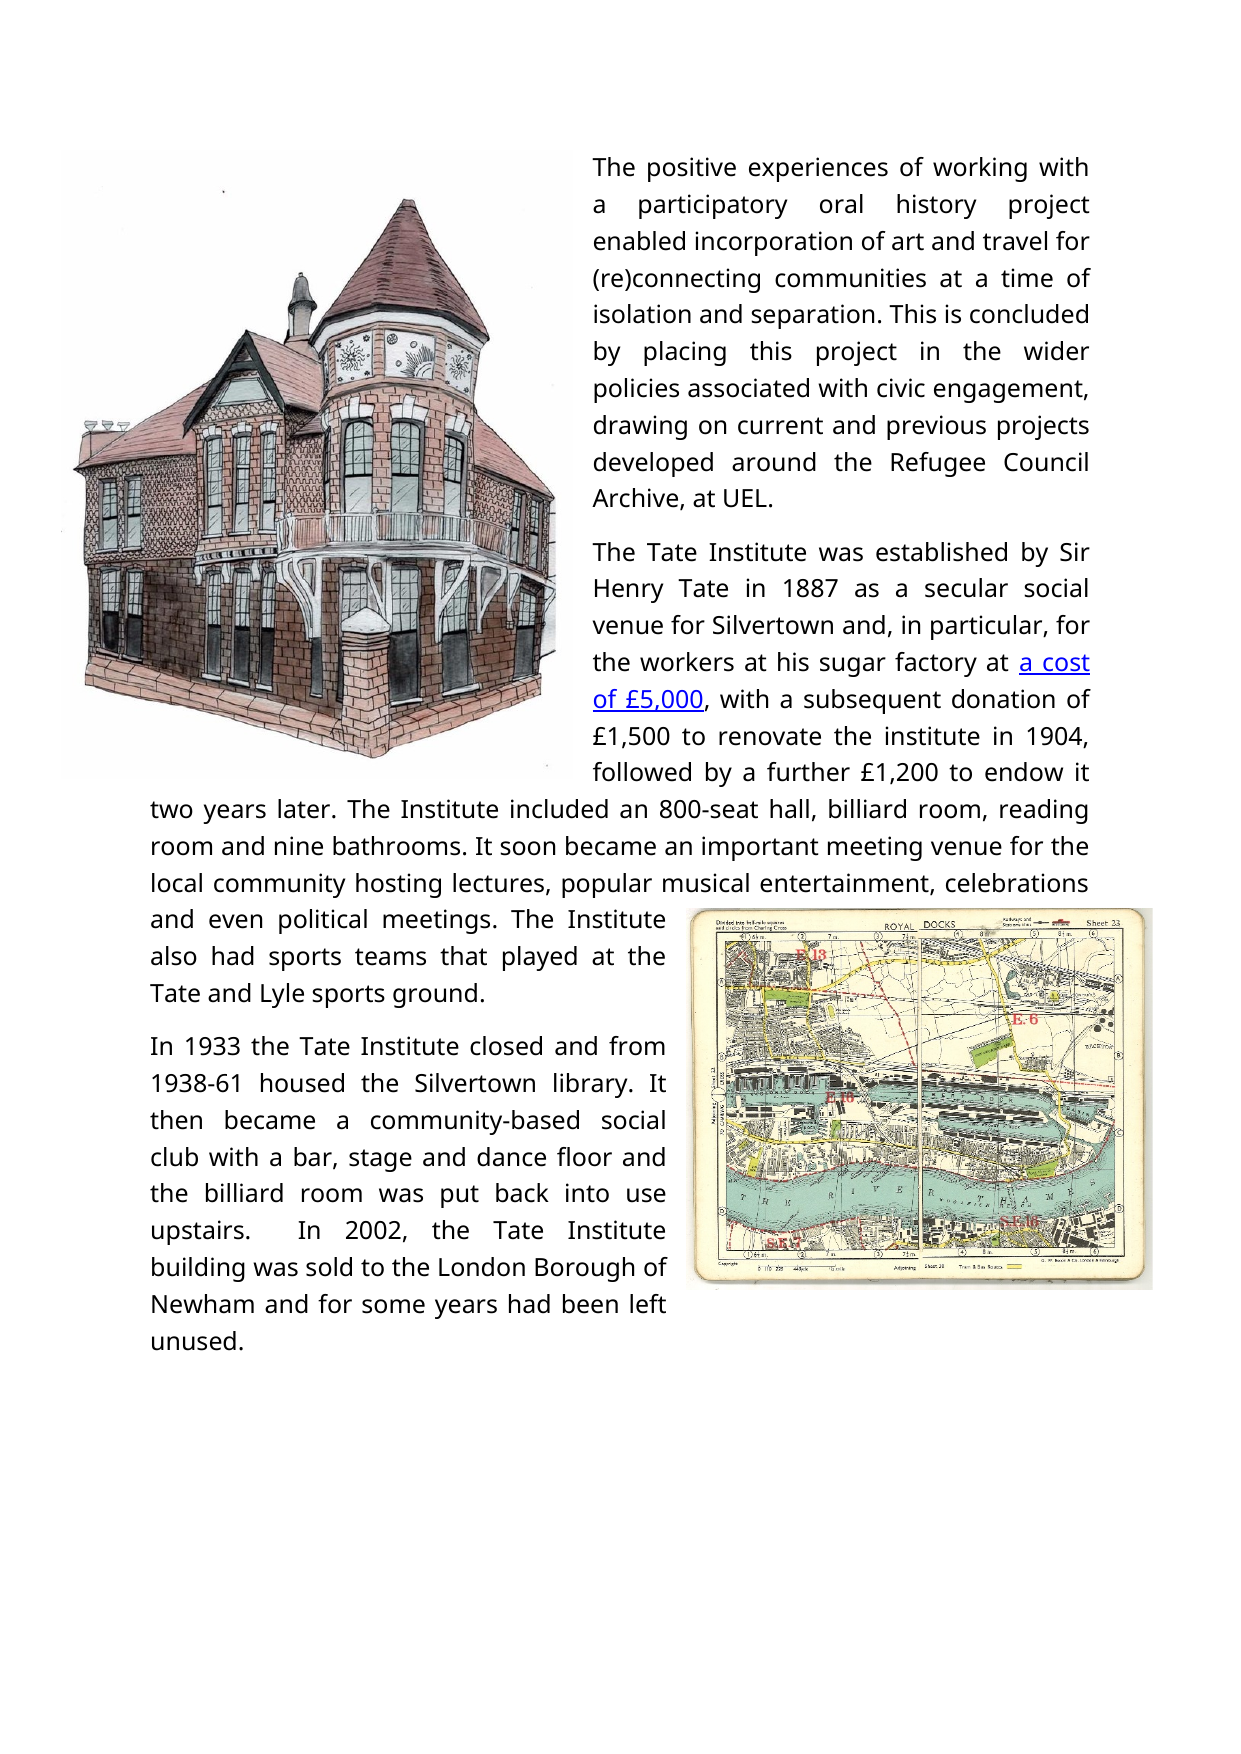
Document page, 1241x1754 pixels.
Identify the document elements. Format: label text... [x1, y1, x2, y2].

text The Tate Institute was established by Sir Henry Tate in 1887 as a secular social venue for Silvertown and, in particular, for the workers at his sugar factory at a cost of £5,000, with a subsequent donation of £1,500 to renovate the institute in 1904, followed by a further £1,200 to endow it two years later. The Institute included an 800-seat hall, billiard room, reading room and nine bathrooms. It soon became an important meeting venue for the local community hosting lectures, popular musical entertainment, celebrations and even political meetings. The Institute also had sports teams that played at the Tate and Lyle sports ground. [150, 534, 1090, 1010]
text The positive experiences of working with a participatory oral history project enabled incorporation of art and travel for (re)connecting communities at a time of isolation and separation. This is concluded by placing this project in the wider policies associated with civic engagement, drawing on current and previous projects developed around the Refugee Council Archive, at UEL. [574, 150, 1090, 515]
picture [61, 150, 574, 779]
picture [686, 908, 1153, 1290]
text In 1933 the Tate Institute closed and from 1938-61 housed the Silvertown library. It then became a community-based social club with a bar, stage and dance floor and the billiard room was put back into use upstairs. In 2002, the Tate Institute building was sold to the London Borough of Newham and for some years had been left unused. [150, 1029, 1090, 1357]
